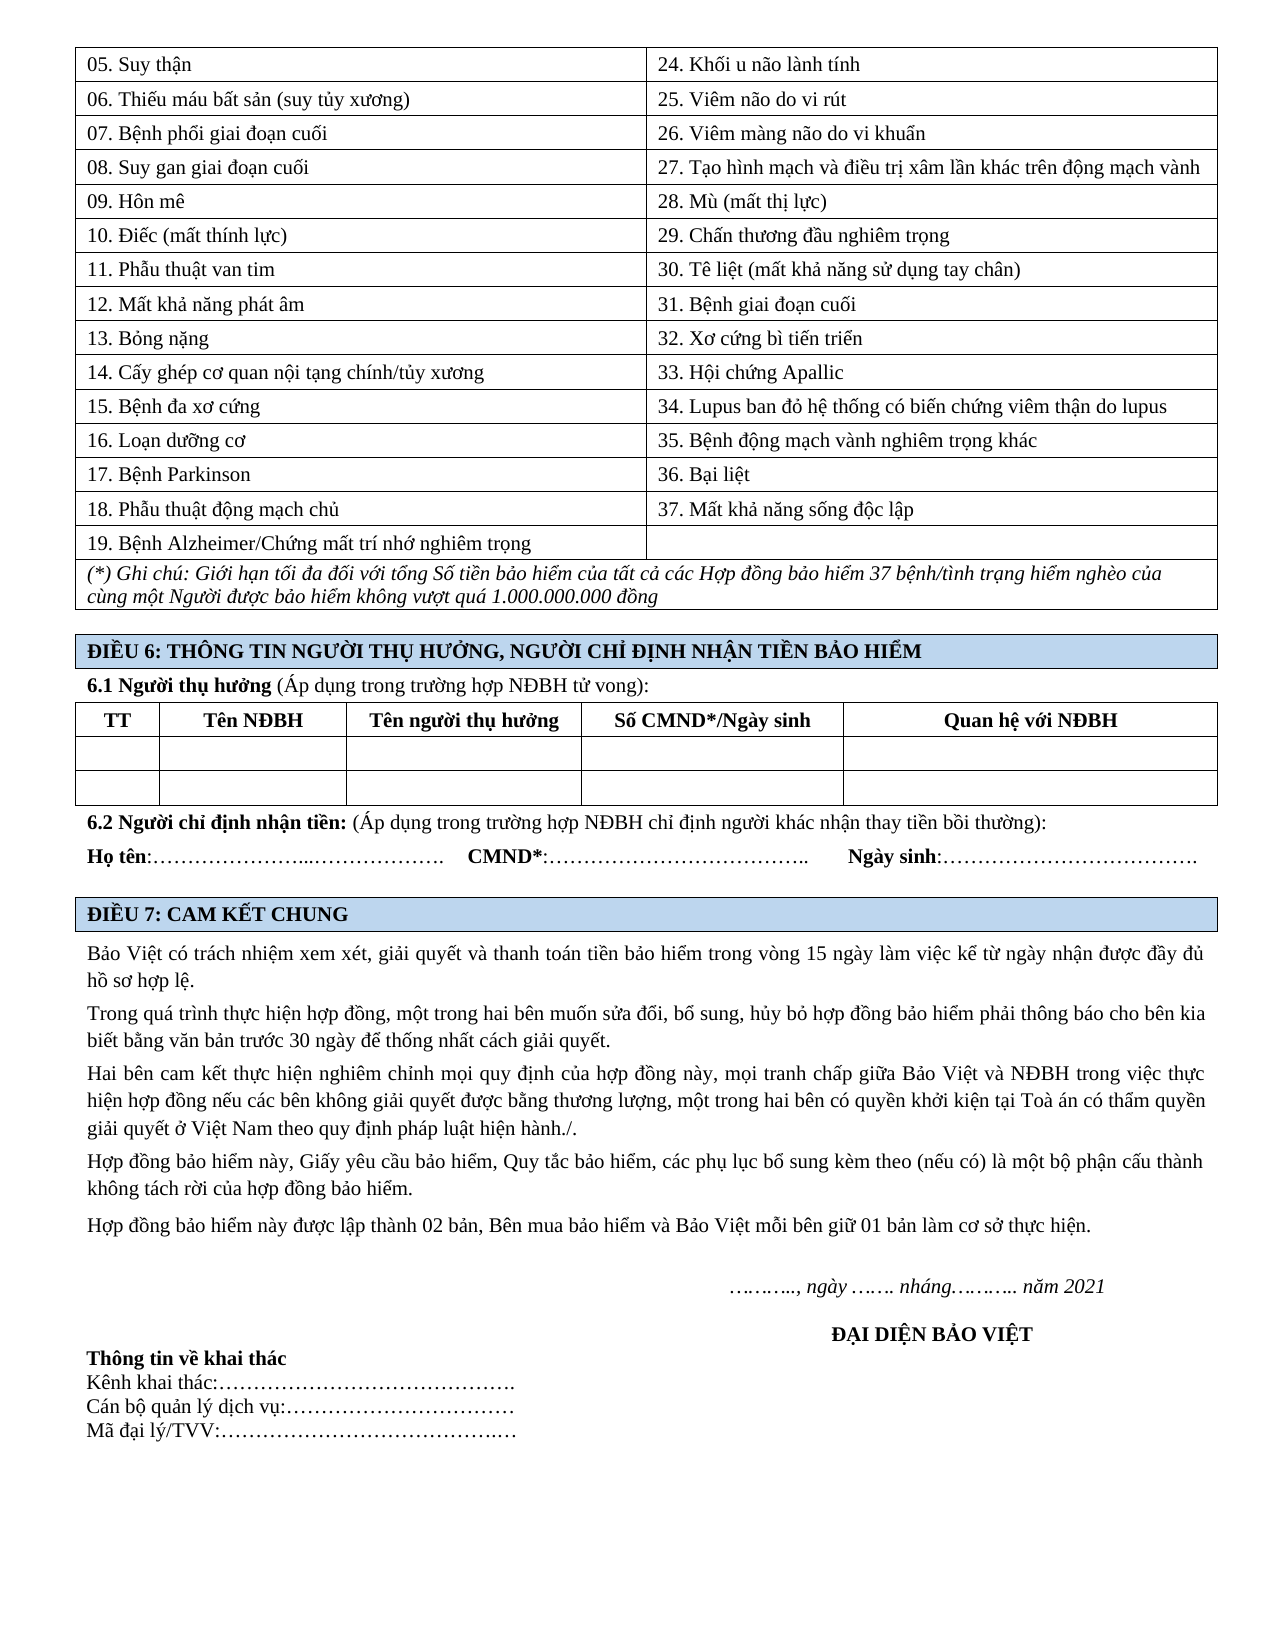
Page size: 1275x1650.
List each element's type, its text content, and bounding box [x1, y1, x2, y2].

table_cell [76, 737, 159, 770]
table_cell 37. Mất khả năng sống độc lập [647, 492, 1217, 525]
table_cell [582, 737, 843, 770]
table_header ĐIỀU 6: THÔNG TIN NGƯỜI THỤ HƯỞNG, NGƯỜI CHỈ ĐỊNH NHẬN TIỀN BẢO HIỂM [76, 635, 1217, 668]
table_cell [160, 771, 346, 804]
table_cell 35. Bệnh động mạch vành nghiêm trọng khác [647, 424, 1217, 457]
table_cell 27. Tạo hình mạch và điều trị xâm lần khác trên động mạch vành [647, 150, 1217, 183]
table_cell 12. Mất khả năng phát âm [76, 287, 646, 320]
table_cell [76, 771, 159, 804]
table_cell 09. Hôn mê [76, 185, 646, 218]
table_cell 30. Tê liệt (mất khả năng sử dụng tay chân) [647, 253, 1217, 286]
table_cell Tên người thụ hưởng [347, 703, 581, 736]
table_cell Ngày sinh:………………………………. [837, 839, 1217, 873]
table_cell [160, 737, 346, 770]
table_cell Hợp đồng bảo hiểm này được lập thành 02 bản, Bên mua bảo hiểm và Bảo Việt mỗi bên giữ 01 bản làm cơ sở thực hiện. [76, 1201, 1217, 1249]
text ……….., ngày ……. nháng……….. năm 2021 [75, 1274, 1219, 1298]
table_cell [844, 771, 1217, 804]
table_cell 6.1 Người thụ hưởng (Áp dụng trong trường hợp NĐBH tử vong): [76, 669, 1217, 702]
table_cell Bảo Việt có trách nhiệm xem xét, giải quyết và thanh toán tiền bảo hiểm trong vòng 15 ngày làm việc kể từ ngày nhận được đầy đủ hồ sơ hợp lệ. Trong quá trình thực hiện hợp đồng, một trong hai bên muốn sửa đổi, bổ sung, hủy bỏ hợp đồng bảo hiểm phải thông báo cho bên kia biết bằng văn bản trước 30 ngày để thống nhất cách giải quyết. Hai bên cam kết thực hiện nghiêm chỉnh mọi quy định của hợp đồng này, mọi tranh chấp giữa Bảo Việt và NĐBH trong việc thực hiện hợp đồng nếu các bên không giải quyết được bằng thương lượng, một trong hai bên có quyền khởi kiện tại Toà án có thẩm quyền giải quyết ở Việt Nam theo quy định pháp luật hiện hành./. Hợp đồng bảo hiểm này, Giấy yêu cầu bảo hiểm, Quy tắc bảo hiểm, các phụ lục bổ sung kèm theo (nếu có) là một bộ phận cấu thành không tách rời của hợp đồng bảo hiểm. [76, 932, 1217, 1201]
table_cell 34. Lupus ban đỏ hệ thống có biến chứng viêm thận do lupus [647, 390, 1217, 423]
table_cell Tên NĐBH [160, 703, 346, 736]
table_cell 11. Phẫu thuật van tim [76, 253, 646, 286]
table_cell (*) Ghi chú: Giới hạn tối đa đối với tổng Số tiền bảo hiểm của tất cả các Hợp đồng bảo hiểm 37 bệnh/tình trạng hiểm nghèo của cùng một Người được bảo hiểm không vượt quá 1.000.000.000 đồng [76, 560, 1217, 608]
table_cell CMND*:……………………………….. [456, 839, 837, 873]
table_header ĐIỀU 7: CAM KẾT CHUNG [76, 898, 1217, 931]
table_cell Họ tên:…………………...………………. [76, 839, 456, 873]
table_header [75, 1322, 646, 1490]
table_cell 10. Điếc (mất thính lực) [76, 219, 646, 252]
table_cell 36. Bại liệt [647, 458, 1217, 491]
table_cell [582, 771, 843, 804]
table_cell 14. Cấy ghép cơ quan nội tạng chính/tủy xương [76, 355, 646, 388]
table_cell 15. Bệnh đa xơ cứng [76, 390, 646, 423]
table_cell 05. Suy thận [76, 48, 646, 81]
table_cell 33. Hội chứng Apallic [647, 355, 1217, 388]
table_cell 31. Bệnh giai đoạn cuối [647, 287, 1217, 320]
table_cell 06. Thiếu máu bất sản (suy tủy xương) [76, 82, 646, 115]
table_cell 07. Bệnh phổi giai đoạn cuối [76, 116, 646, 149]
table_cell 25. Viêm não do vi rút [647, 82, 1217, 115]
table_cell 18. Phẫu thuật động mạch chủ [76, 492, 646, 525]
table_cell 17. Bệnh Parkinson [76, 458, 646, 491]
table_cell 16. Loạn dưỡng cơ [76, 424, 646, 457]
table_cell Số CMND*/Ngày sinh [582, 703, 843, 736]
table_cell 13. Bỏng nặng [76, 321, 646, 354]
table_cell [647, 526, 1217, 559]
table_cell 32. Xơ cứng bì tiến triển [647, 321, 1217, 354]
table_cell 29. Chấn thương đầu nghiêm trọng [647, 219, 1217, 252]
table_cell 08. Suy gan giai đoạn cuối [76, 150, 646, 183]
table_cell Quan hệ với NĐBH [844, 703, 1217, 736]
table_header ĐẠI DIỆN BẢO VIỆT [646, 1322, 1218, 1490]
table_cell [844, 737, 1217, 770]
table_cell TT [76, 703, 159, 736]
table_cell 19. Bệnh Alzheimer/Chứng mất trí nhớ nghiêm trọng [76, 526, 646, 559]
table_cell [347, 771, 581, 804]
table_cell 28. Mù (mất thị lực) [647, 185, 1217, 218]
table_cell 6.2 Người chỉ định nhận tiền: (Áp dụng trong trường hợp NĐBH chỉ định người khác nhận thay tiền bồi thường): [76, 806, 1217, 839]
table_cell [347, 737, 581, 770]
table_cell 24. Khối u não lành tính [647, 48, 1217, 81]
table_cell 26. Viêm màng não do vi khuẩn [647, 116, 1217, 149]
